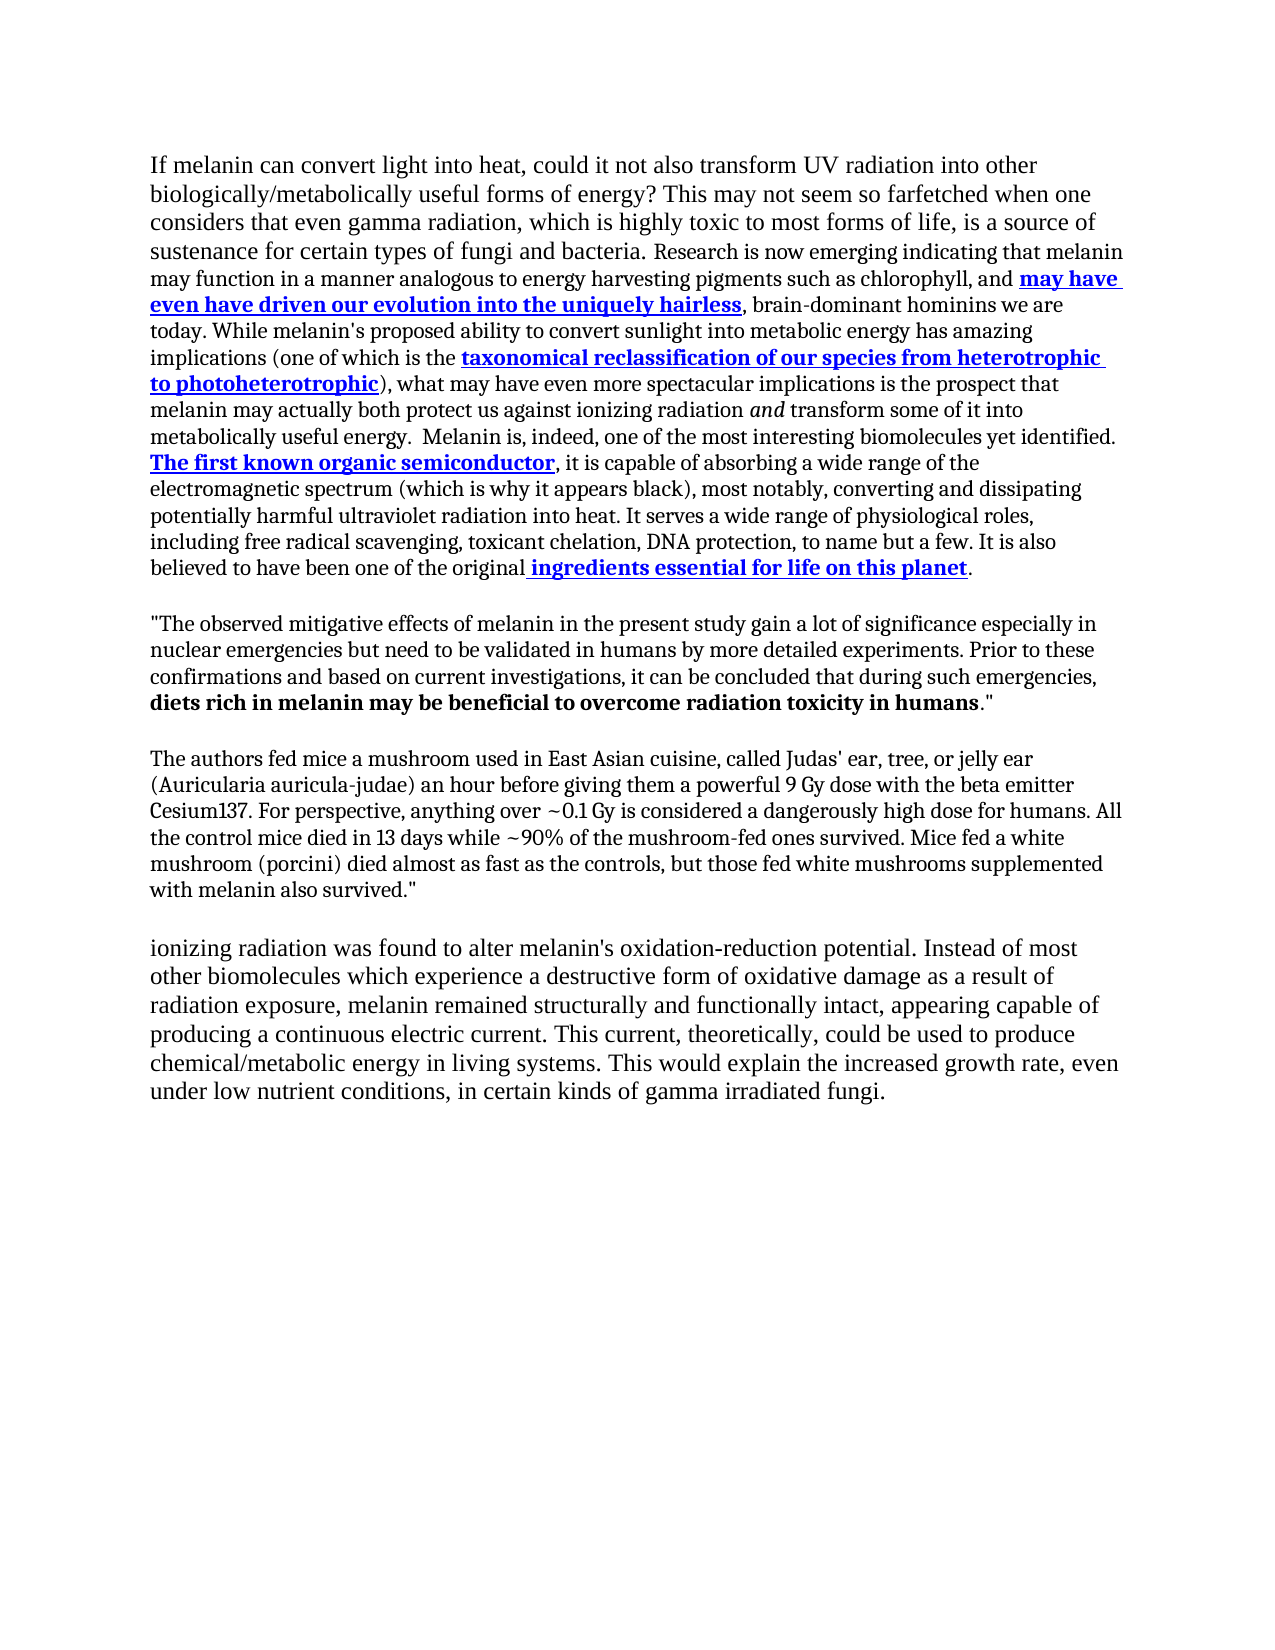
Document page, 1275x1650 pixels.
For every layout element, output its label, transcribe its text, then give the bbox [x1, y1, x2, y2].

text The authors fed mice a mushroom used in East Asian cuisine, called Judas' ear, tree, or jelly ear (Auricularia auricula-judae) an hour before giving them a powerful 9 Gy dose with the beta emitter Cesium137. For perspective, anything over ~0.1 Gy is considered a dangerously high dose for humans. All the control mice died in 13 days while ~90% of the mushroom-fed ones survived. Mice fed a white mushroom (porcini) died almost as fast as the controls, but those fed white mushrooms supplemented with melanin also survived." [150, 745, 1125, 903]
text "The observed mitigative effects of melanin in the present study gain a lot of significance especially in nuclear emergencies but need to be validated in humans by more detailed experiments. Prior to these confirmations and based on current investigations, it can be concluded that during such emergencies, diets rich in melanin may be beneficial to overcome radiation toxicity in humans." [150, 611, 1125, 716]
text If melanin can convert light into heat, could it not also transform UV radiation into other biologically/metabolically useful forms of energy? This may not seem so farfetched when one considers that even gamma radiation, which is highly toxic to most forms of life, is a source of sustenance for certain types of fungi and bacteria. Research is now emerging indicating that melanin may function in a manner analogous to energy harvesting pigments such as chlorophyll, and may have even have driven our evolution into the uniquely hairless, brain-dominant hominins we are today. While melanin's proposed ability to convert sunlight into metabolic energy has amazing implications (one of which is the taxonomical reclassification of our species from heterotrophic to photoheterotrophic), what may have even more spectacular implications is the prospect that melanin may actually both protect us against ionizing radiation and transform some of it into metabolically useful energy. Melanin is, indeed, one of the most interesting biomolecules yet identified. The first known organic semiconductor, it is capable of absorbing a wide range of the electromagnetic spectrum (which is why it appears black), most notably, converting and dissipating potentially harmful ultraviolet radiation into heat. It serves a wide range of physiological roles, including free radical scavenging, toxicant chelation, DNA protection, to name but a few. It is also believed to have been one of the original ingredients essential for life on this planet. [150, 150, 1125, 582]
text ionizing radiation was found to alter melanin's oxidation-reduction potential. Instead of most other biomolecules which experience a destructive form of oxidative damage as a result of radiation exposure, melanin remained structurally and functionally intact, appearing capable of producing a continuous electric current. This current, theoretically, could be used to produce chemical/metabolic energy in living systems. This would explain the increased growth rate, even under low nutrient conditions, in certain kinds of gamma irradiated fungi. [150, 933, 1125, 1105]
